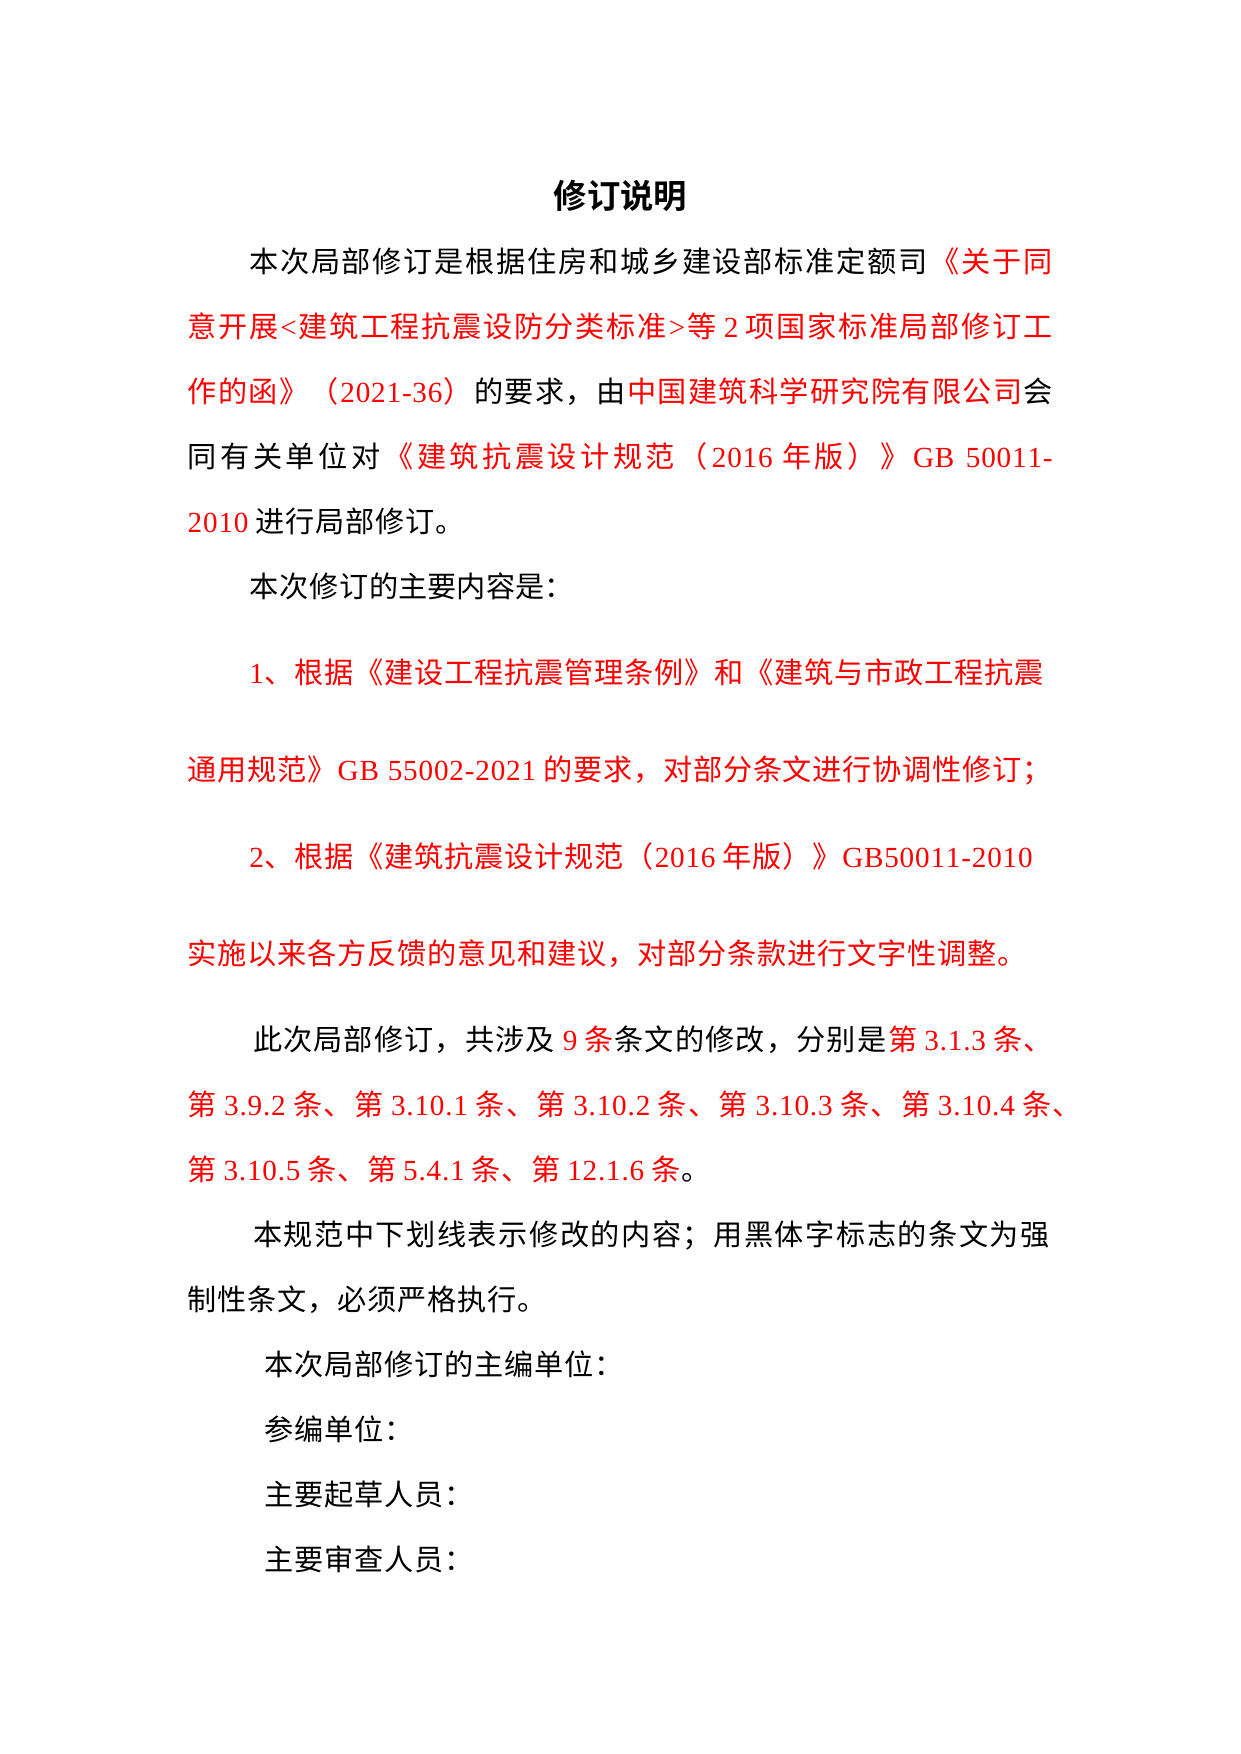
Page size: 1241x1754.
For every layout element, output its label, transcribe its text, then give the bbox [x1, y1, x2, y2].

list 根据《建筑抗震设计规范（2016年版）》GB50011-2010实施以来各方反馈的意见和建议，对部分条款进行文字性调整。 [187, 822, 1053, 984]
text 此次局部修订，共涉及9条条文的修改，分别是第3.1.3条、第3.9.2条、第3.10.1条、第3.10.2条、第3.10.3条、第3.10.4条、第3.10.5条、第5.4.1条、第12.1.6条。 [187, 1005, 1053, 1200]
text 本次局部修订的主编单位： [187, 1330, 1053, 1395]
text 本规范中下划线表示修改的内容；用黑体字标志的条文为强制性条文，必须严格执行。 [187, 1200, 1053, 1330]
list 根据《建设工程抗震管理条例》和《建筑与市政工程抗震通用规范》GB 55002-2021的要求，对部分条文进行协调性修订； [187, 638, 1053, 801]
text 主要审查人员： [187, 1525, 1053, 1590]
text 主要起草人员： [187, 1460, 1053, 1525]
text 修订说明 [187, 162, 1053, 227]
text 本次局部修订是根据住房和城乡建设部标准定额司《关于同意开展<建筑工程抗震设防分类标准>等2项国家标准局部修订工作的函》（2021-36）的要求，由中国建筑科学研究院有限公司会同有关单位对《建筑抗震设计规范（2016年版）》GB 50011-2010进行局部修订。 [187, 227, 1053, 552]
text 参编单位： [187, 1395, 1053, 1460]
text 本次修订的主要内容是： [187, 552, 1053, 617]
